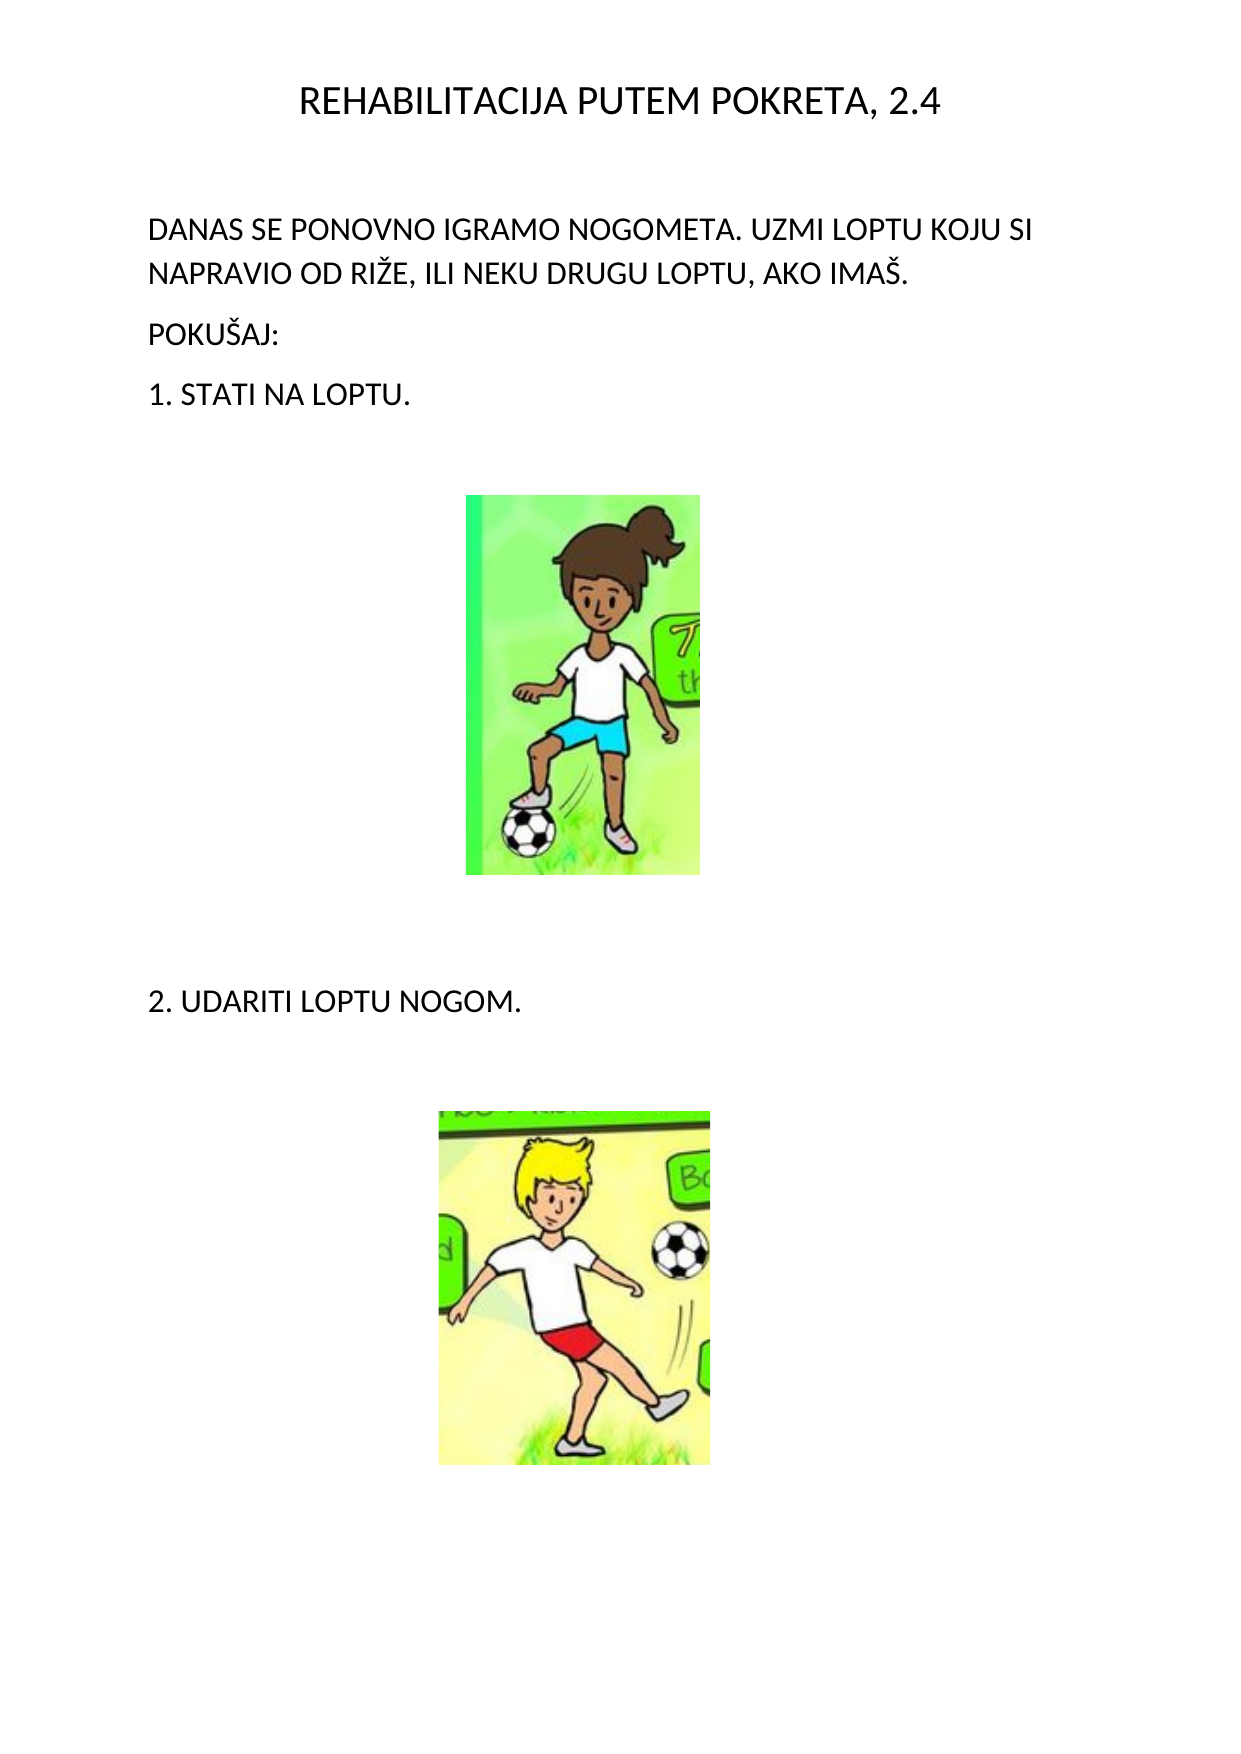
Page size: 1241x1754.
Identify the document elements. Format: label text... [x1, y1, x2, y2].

text DANAS SE PONOVNO IGRAMO NOGOMETA. UZMI LOPTU KOJU SI NAPRAVIO OD RIŽE, ILI NEKU DRUGU LOPTU, AKO IMAŠ. [148, 208, 1093, 293]
picture [438, 1111, 714, 1467]
text 1. STATI NA LOPTU. [148, 373, 1093, 414]
text POKUŠAJ: [148, 313, 1093, 353]
text 2. UDARITI LOPTU NOGOM. [148, 980, 1093, 1020]
